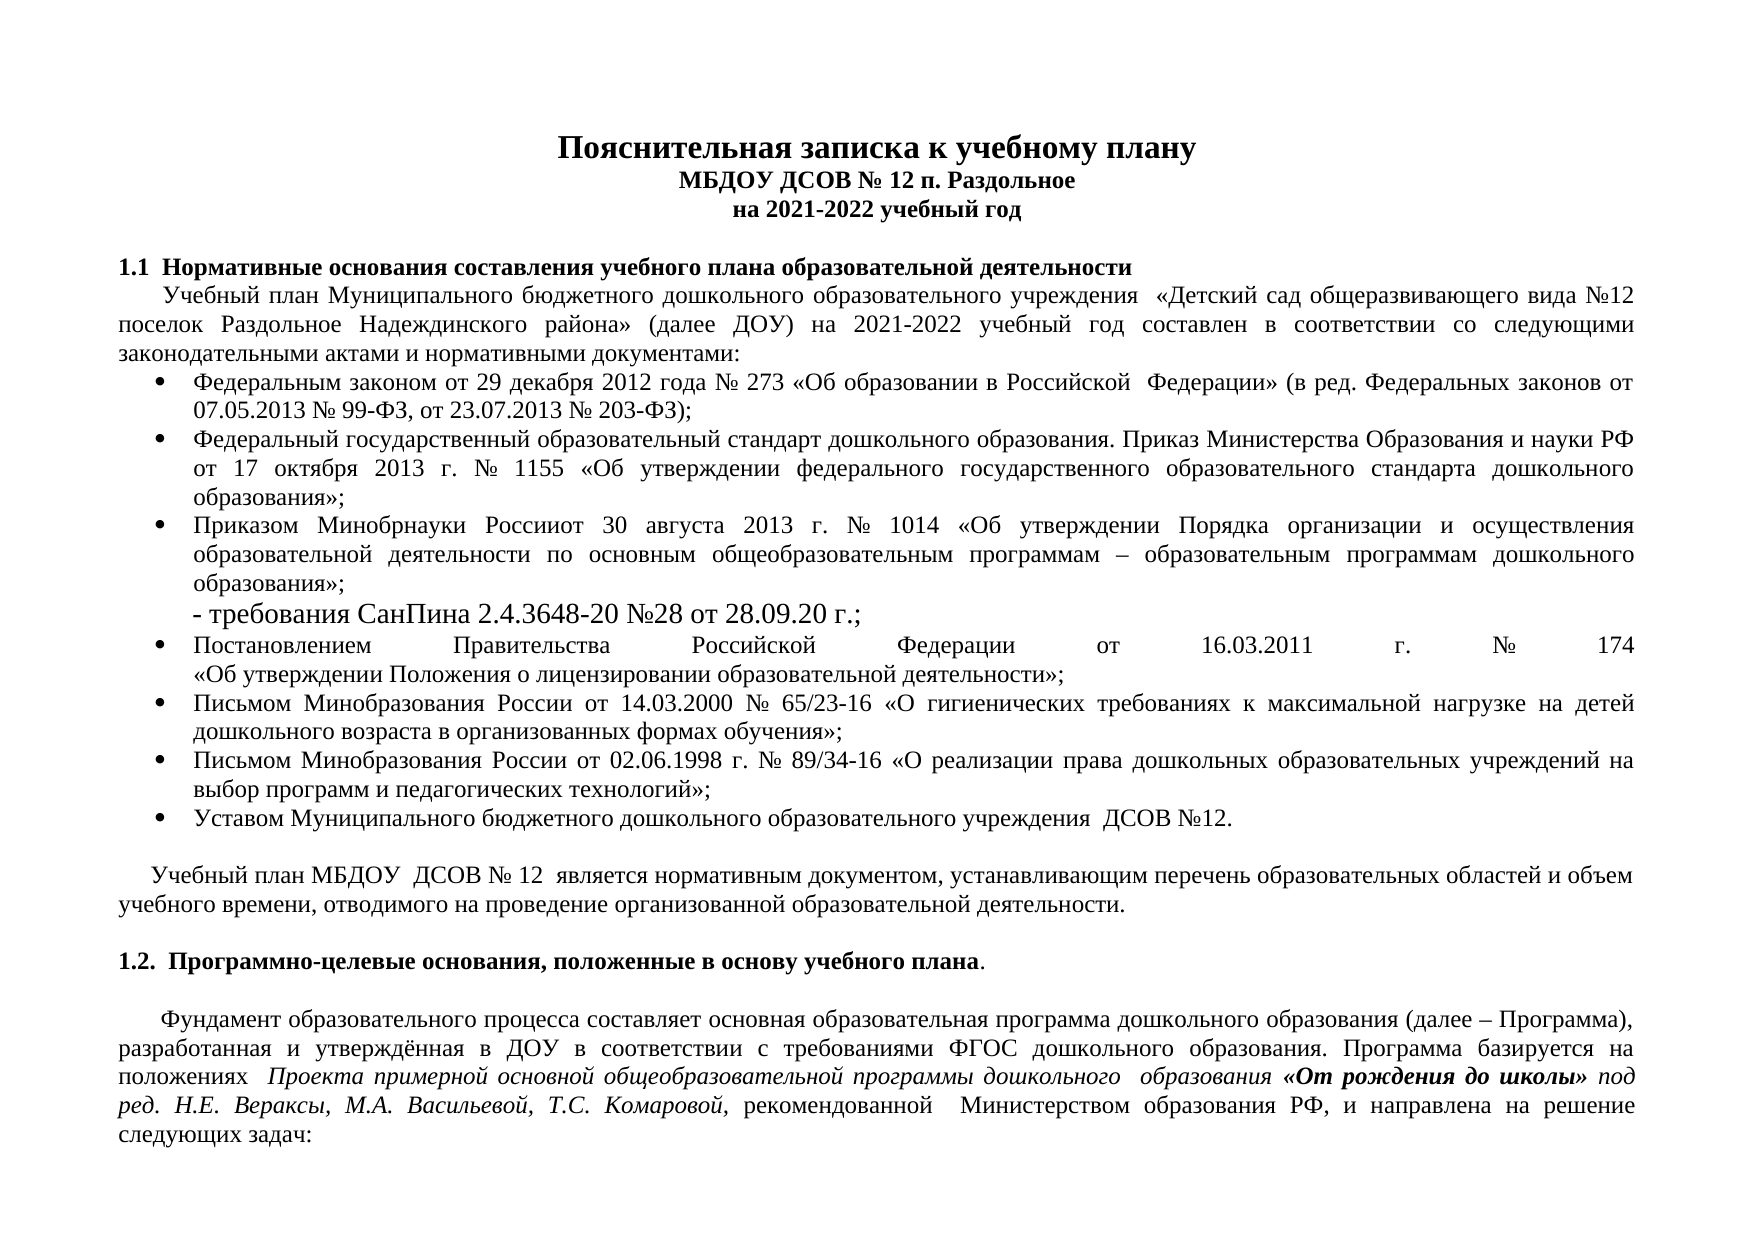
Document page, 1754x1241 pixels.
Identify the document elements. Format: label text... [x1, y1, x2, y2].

list Письмом Минобразования России от 02.06.1998 г. № 89/34-16 «О реализации права дошкольных образовательных учреждений на выбор программ и педагогических технологий»; [156, 745, 1636, 803]
text МБДОУ ДСОВ № 12 п. Раздольное [118, 165, 1636, 194]
list Приказом Минобрнауки Россииот 30 августа . № 1014 «Об утверждении Порядка организации и осуществления образовательной деятельности по основным общеобразовательным программам – образовательным программам дошкольного образования»; [156, 510, 1636, 597]
text Учебный план Муниципального бюджетного дошкольного образовательного учреждения «Детский сад общеразвивающего вида №12 поселок Раздольное Надеждинского района» (далее ДОУ) на 2021-2022 учебный год составлен в соответствии со следующими законодательными актами и нормативными документами: [118, 280, 1636, 367]
list Постановлением Правительства Российской Федерации от 16.03.2011 г. № 174 «Об утверждении Положения о лицензировании образовательной деятельности»; [156, 630, 1636, 688]
text Учебный план МБДОУ ДСОВ № 12 является нормативным документом, устанавливающим перечень образовательных областей и объем учебного времени, отводимого на проведение организованной образовательной деятельности. [118, 860, 1636, 918]
list Нормативные основания составления учебного плана образовательной деятельности [118, 252, 1636, 280]
list Федеральным законом от 29 декабря 2012 года № 273 «Об образовании в Российской Федерации» (в ред. Федеральных законов от 07.05.2013 № 99-ФЗ, от 23.07.2013 № 203-ФЗ); [156, 367, 1636, 424]
list Уставом Муниципального бюджетного дошкольного образовательного учреждения ДСОВ №12. [156, 803, 1636, 831]
text Пояснительная записка к учебному плану [118, 127, 1636, 165]
list Федеральный государственный образовательный стандарт дошкольного образования. Приказ Министерства Образования и науки РФ от 17 октября . № 1155 «Об утверждении федерального государственного образовательного стандарта дошкольного образования»; [156, 424, 1636, 510]
list Письмом Минобразования России от 14.03.2000 № 65/23-16 «О гигиенических требованиях к максимальной нагрузке на детей дошкольного возраста в организованных формах обучения»; [156, 688, 1636, 745]
text на 2021-2022 учебный год [118, 194, 1636, 223]
text 1.2. Программно-целевые основания, положенные в основу учебного плана. [118, 946, 1636, 975]
text Фундамент образовательного процесса составляет основная образовательная программа дошкольного образования (далее – Программа), разработанная и утверждённая в ДОУ в соответствии с требованиями ФГОС дошкольного образования. Программа базируется на положениях Проекта примерной основной общеобразовательной программы дошкольного образования «От рождения до школы» под ред. Н.Е. Вераксы, М.А. Васильевой, Т.С. Комаровой, рекомендованной Министерством образования РФ, и направлена на решение следующих задач: [118, 1004, 1636, 1148]
text - требования СанПина 2.4.3648-20 №28 от 28.09.20 г.; [118, 597, 1636, 630]
